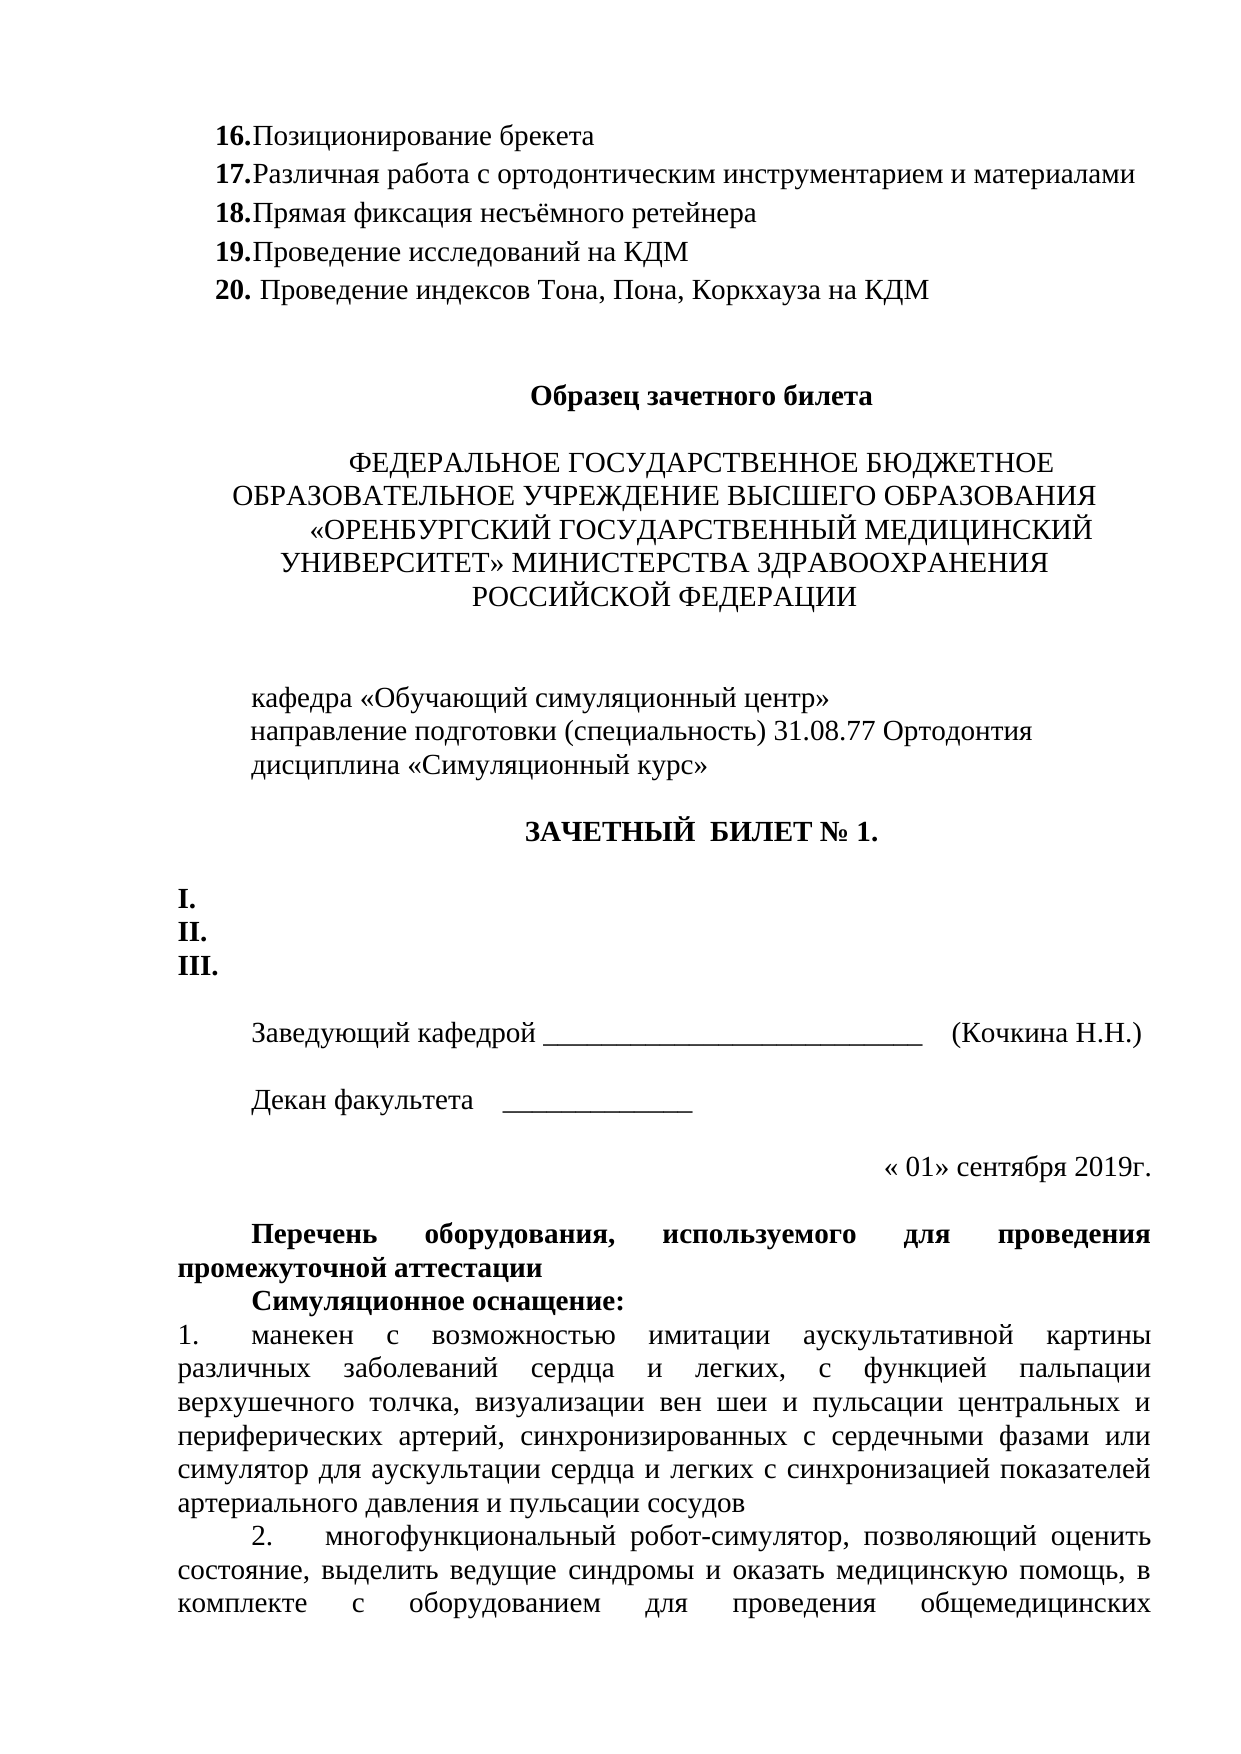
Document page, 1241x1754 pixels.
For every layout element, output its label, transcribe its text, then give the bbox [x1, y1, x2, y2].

text ЗАЧЕТНЫЙ БИЛЕТ № 1. [177, 814, 1152, 847]
text дисциплина «Симуляционный курс» [251, 747, 1152, 780]
list манекен с возможностью имитации аускультативной картины различных заболеваний сердца и легких, с функцией пальпации верхушечного толчка, визуализации вен шеи и пульсации центральных и периферических артерий, синхронизированных с сердечными фазами или симулятор для аускультации сердца и легких с синхронизацией показателей артериального давления и пульсации сосудов [177, 1317, 1152, 1518]
text II. [177, 914, 1152, 948]
text кафедра «Обучающий симуляционный центр» [177, 680, 1152, 713]
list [177, 1518, 1152, 1619]
list Различная работа с ортодонтическим инструментарием и материалами [215, 157, 1152, 190]
text Перечень оборудования, используемого для проведения промежуточной аттестации [177, 1216, 1152, 1283]
text III. [177, 948, 1152, 982]
list Прямая фиксация несъёмного ретейнера [215, 195, 1152, 229]
text Декан факультета _____________ [177, 1082, 1152, 1116]
text Симуляционное оснащение: [177, 1283, 1152, 1317]
text направление подготовки (специальность) 31.08.77 Ортодонтия [177, 713, 1152, 747]
text Заведующий кафедрой __________________________ (Кочкина Н.Н.) [177, 1015, 1152, 1049]
list Позиционирование брекета [215, 118, 1152, 152]
text «ОРЕНБУРГСКИЙ ГОСУДАРСТВЕННЫЙ МЕДИЦИНСКИЙ УНИВЕРСИТЕТ» МИНИСТЕРСТВА ЗДРАВООХРАНЕНИЯ РОССИЙСКОЙ ФЕДЕРАЦИИ [177, 512, 1152, 613]
list Проведение исследований на КДМ [215, 234, 1152, 267]
list Проведение индексов Тона, Пона, Коркхауза на КДМ [215, 272, 1152, 306]
text ФЕДЕРАЛЬНОЕ ГОСУДАРСТВЕННОЕ БЮДЖЕТНОЕ ОБРАЗОВАТЕЛЬНОЕ УЧРЕЖДЕНИЕ ВЫСШЕГО ОБРАЗОВАНИЯ [177, 445, 1152, 512]
text « 01» сентября 2019г. [177, 1149, 1152, 1183]
text Образец зачетного билета [177, 378, 1152, 411]
text I. [177, 881, 1152, 914]
